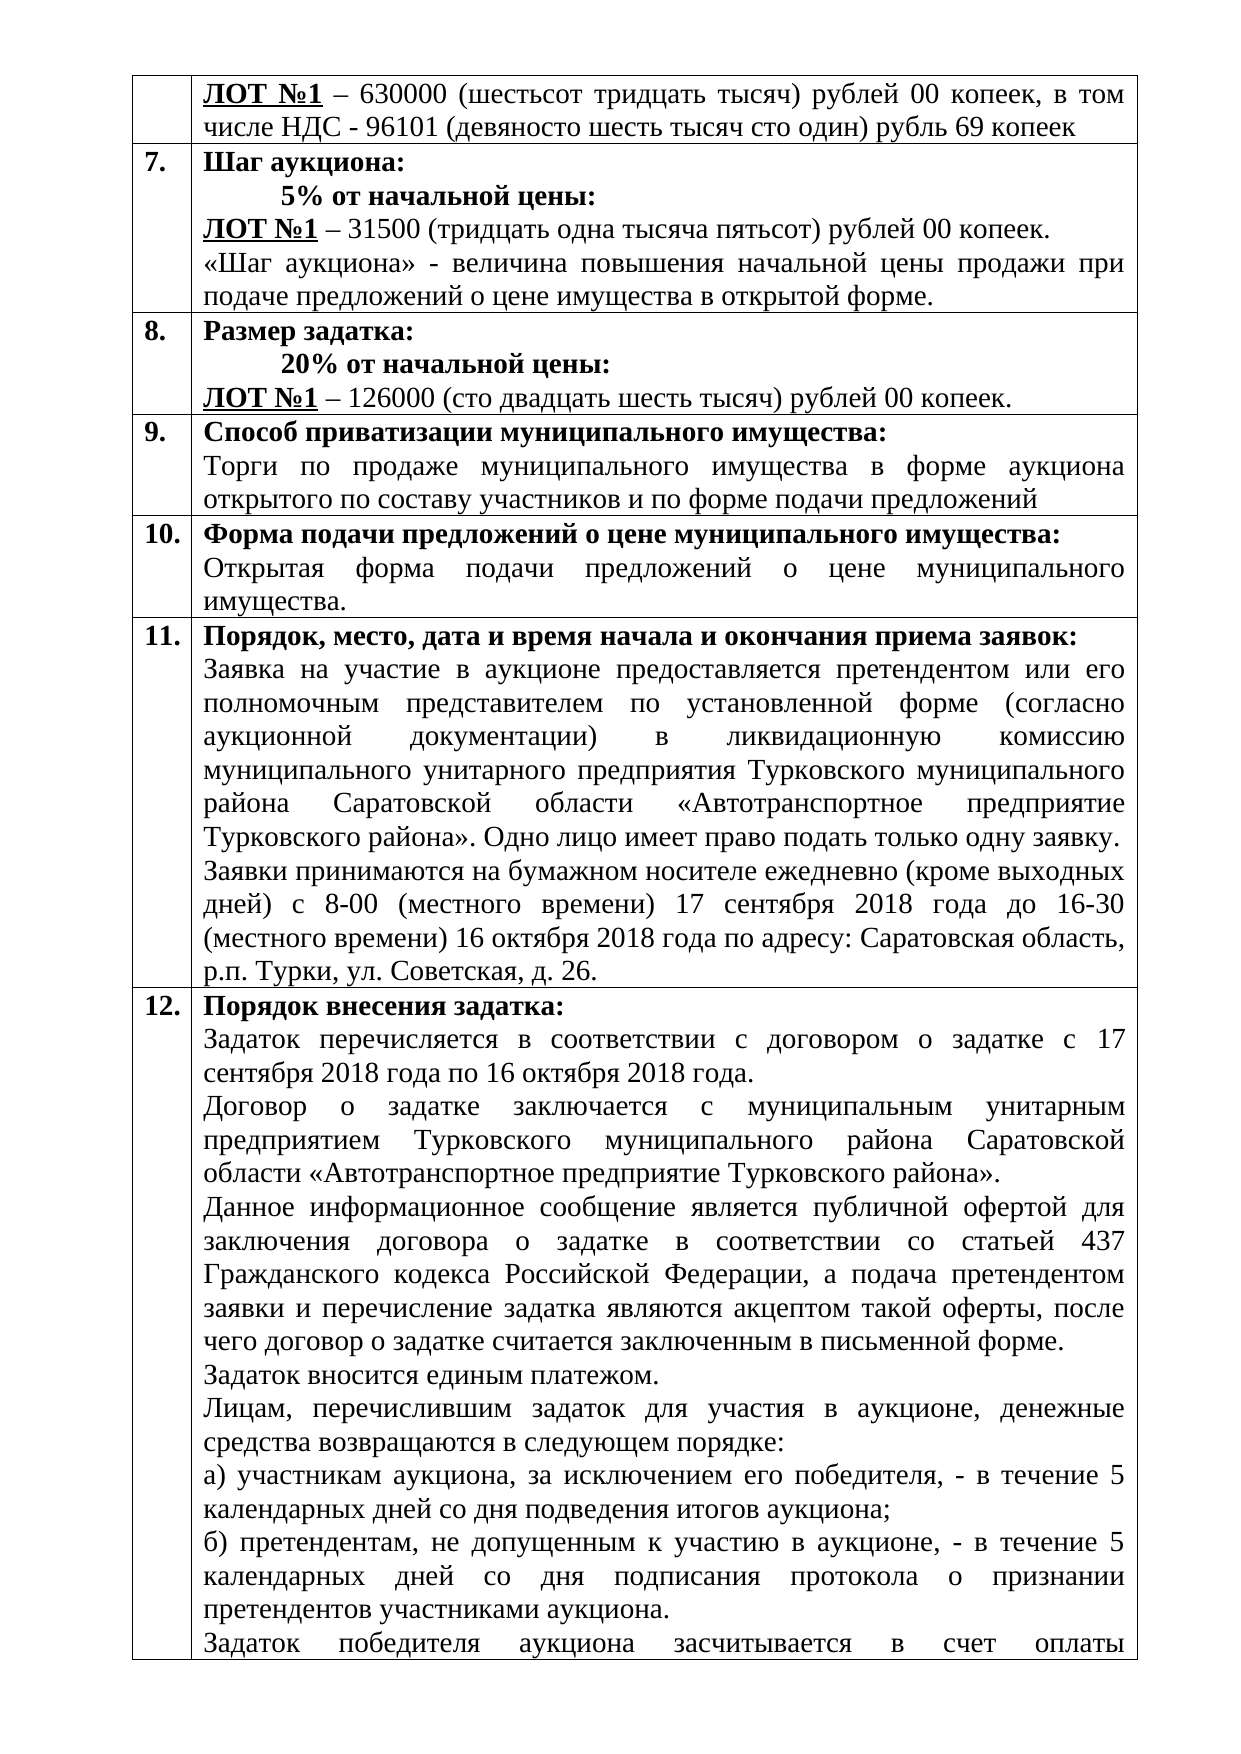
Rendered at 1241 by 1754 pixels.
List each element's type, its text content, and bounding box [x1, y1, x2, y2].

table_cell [192, 988, 1137, 1659]
table_cell 11. [133, 618, 191, 987]
table_cell Форма подачи предложений о цене муниципального имущества: Открытая форма подачи предложений о цене муниципального имущества. [192, 516, 1137, 617]
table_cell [192, 76, 1137, 143]
table_cell 12. [133, 988, 191, 1659]
table_cell 10. [133, 516, 191, 617]
table_cell Шаг аукциона: 5% от начальной цены: ЛОТ №1 – 31500 (тридцать одна тысяча пятьсот) рублей 00 копеек. «Шаг аукциона» - величина повышения начальной цены продажи при подаче предложений о цене имущества в открытой форме. [192, 144, 1137, 312]
table_cell 9. [133, 415, 191, 515]
table_cell 8. [133, 313, 191, 413]
table_cell Порядок, место, дата и время начала и окончания приема заявок: Заявка на участие в аукционе предоставляется претендентом или его полномочным представителем по установленной форме (согласно аукционной документации) в ликвидационную комиссию муниципального унитарного предприятия Турковского муниципального района Саратовской области «Автотранспортное предприятие Турковского района». Одно лицо имеет право подать только одну заявку. Заявки принимаются на бумажном носителе ежедневно (кроме выходных дней) с 8-00 (местного времени) 17 сентября 2018 года до 16-30 (местного времени) 16 октября 2018 года по адресу: Саратовская область, р.п. Турки, ул. Советская, д. 26. [192, 618, 1137, 987]
table_cell Размер задатка: 20% от начальной цены: ЛОТ №1 – 126000 (сто двадцать шесть тысяч) рублей 00 копеек. [192, 313, 1137, 413]
table_cell Способ приватизации муниципального имущества: Торги по продаже муниципального имущества в форме аукциона открытого по составу участников и по форме подачи предложений [192, 415, 1137, 515]
table_cell 6. [133, 76, 191, 143]
table_cell 7. [133, 144, 191, 312]
